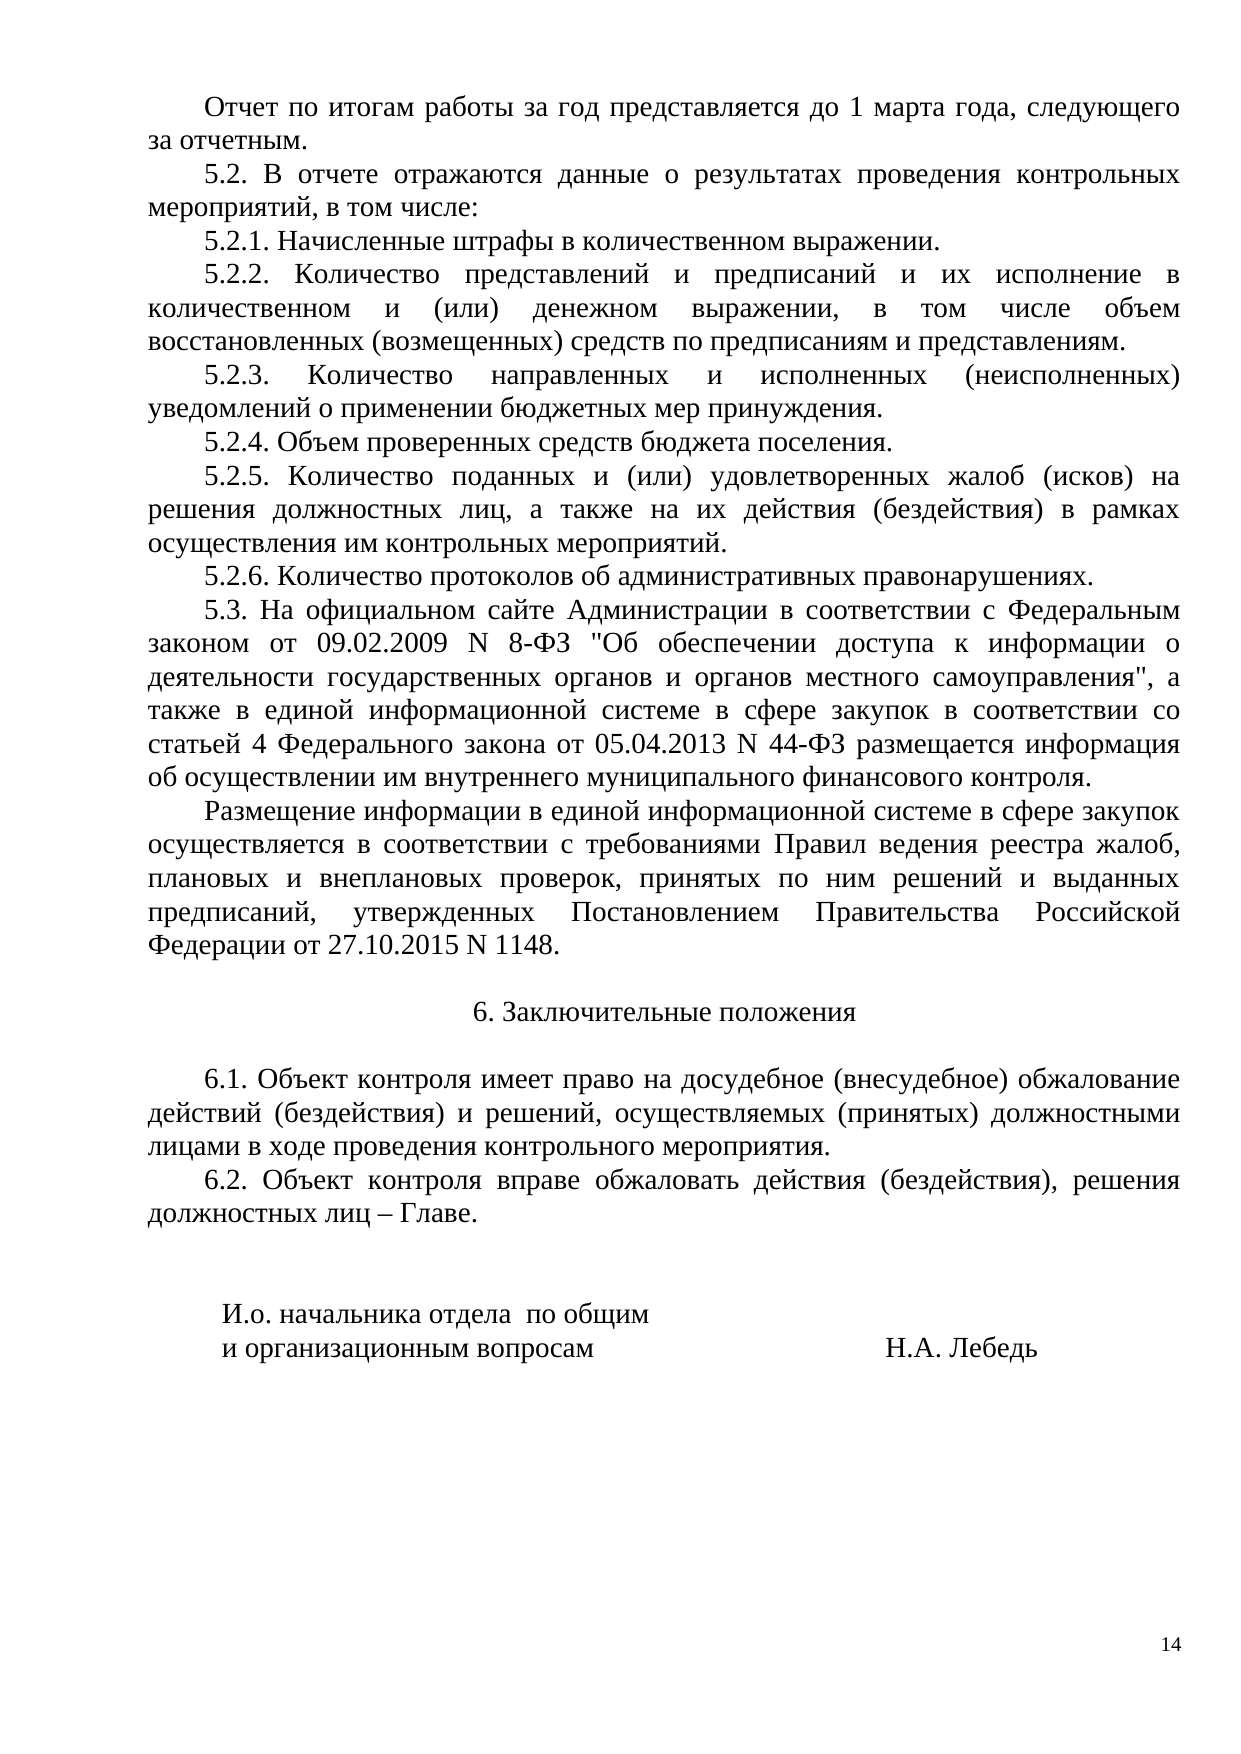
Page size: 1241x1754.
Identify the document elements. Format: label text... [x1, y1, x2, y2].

text И.о. начальника отдела по общим [222, 1296, 1181, 1330]
text Отчет по итогам работы за год представляется до 1 марта года, следующего за отчетным. [148, 89, 1181, 156]
text 5.2.5. Количество поданных и (или) удовлетворенных жалоб (исков) на решения должностных лиц, а также на их действия (бездействия) в рамках осуществления им контрольных мероприятий. [148, 458, 1181, 558]
text 5.2. В отчете отражаются данные о результатах проведения контрольных мероприятий, в том числе: [148, 156, 1181, 223]
text и организационным вопросам Н.А. Лебедь [222, 1330, 1181, 1363]
text 5.2.6. Количество протоколов об административных правонарушениях. [148, 558, 1181, 592]
text 5.2.3. Количество направленных и исполненных (неисполненных) уведомлений о применении бюджетных мер принуждения. [148, 357, 1181, 424]
text 6.1. Объект контроля имеет право на досудебное (внесудебное) обжалование действий (бездействия) и решений, осуществляемых (принятых) должностными лицами в ходе проведения контрольного мероприятия. [148, 1061, 1181, 1162]
text 5.2.1. Начисленные штрафы в количественном выражении. [148, 223, 1181, 256]
text 6.2. Объект контроля вправе обжаловать действия (бездействия), решения должностных лиц – Главе. [148, 1162, 1181, 1229]
text 5.3. На официальном сайте Администрации в соответствии с Федеральным законом от 09.02.2009 N 8-ФЗ "Об обеспечении доступа к информации о деятельности государственных органов и органов местного самоуправления", а также в единой информационной системе в сфере закупок в соответствии со статьей 4 Федерального закона от 05.04.2013 N 44-ФЗ размещается информация об осуществлении им внутреннего муниципального финансового контроля. [148, 592, 1181, 793]
text 5.2.2. Количество представлений и предписаний и их исполнение в количественном и (или) денежном выражении, в том числе объем восстановленных (возмещенных) средств по предписаниям и представлениям. [148, 256, 1181, 357]
text 6. Заключительные положения [148, 994, 1181, 1028]
text 5.2.4. Объем проверенных средств бюджета поселения. [148, 424, 1181, 458]
text Размещение информации в единой информационной системе в сфере закупок осуществляется в соответствии с требованиями Правил ведения реестра жалоб, плановых и внеплановых проверок, принятых по ним решений и выданных предписаний, утвержденных Постановлением Правительства Российской Федерации от 27.10.2015 N 1148. [148, 793, 1181, 961]
